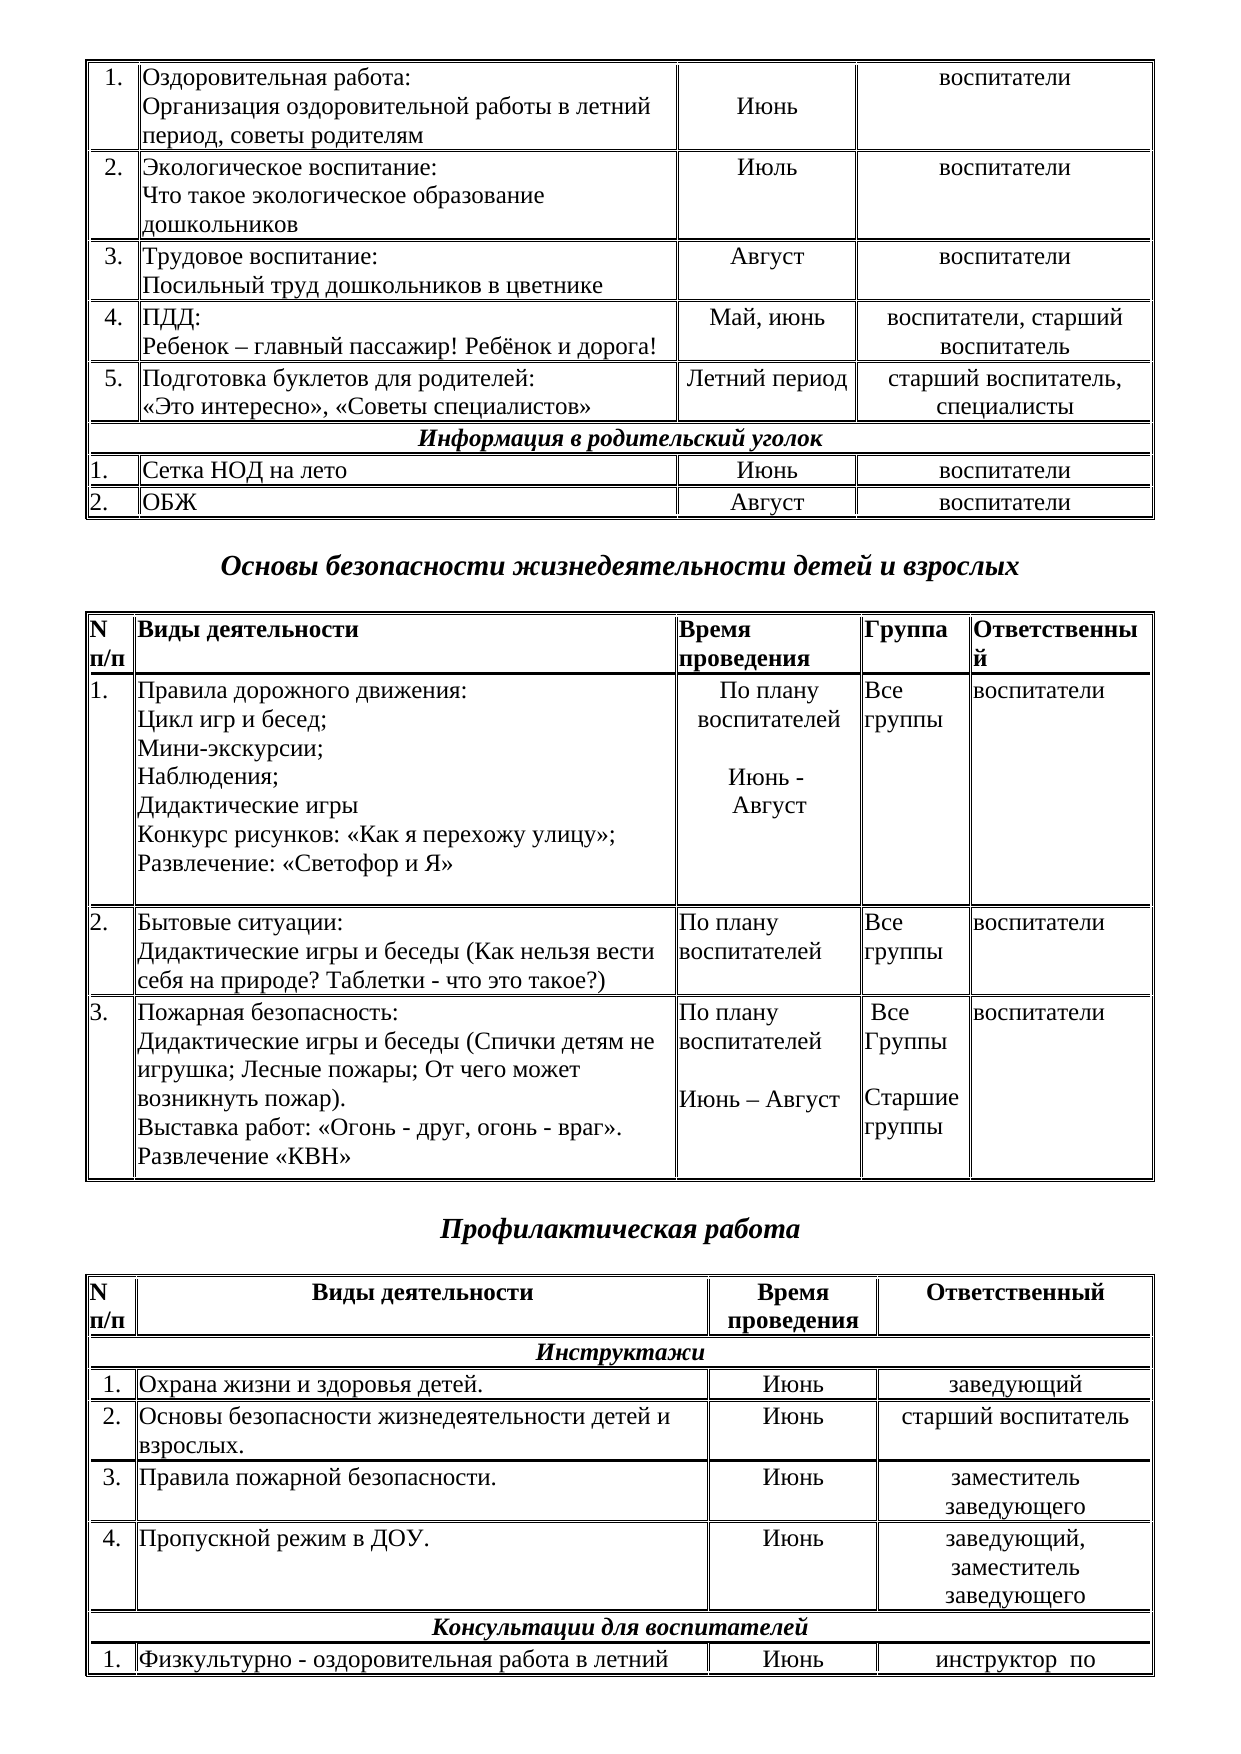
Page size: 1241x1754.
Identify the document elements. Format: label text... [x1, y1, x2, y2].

table_cell Экологическое воспитание: Что такое экологическое образование дошкольников [141, 152, 676, 238]
table_header Ответственный [878, 1277, 1152, 1334]
table_header N п/п [89, 615, 135, 672]
table_cell воспитатели [972, 904, 1152, 994]
table_cell Инструктажи [89, 1334, 1152, 1366]
table_header Ответственный [971, 615, 1152, 672]
table_cell Трудовое воспитание: Посильный труд дошкольников в цветнике [141, 242, 676, 299]
table_cell Пожарная безопасность: Дидактические игры и беседы (Спички детям не игрушка; Лесные пожары; От чего может возникнуть пожар). Выставка работ: «Огонь - друг, огонь - враг». Развлечение «КВН» [135, 997, 676, 1178]
table_cell Пропускной режим в ДОУ. [138, 1523, 707, 1609]
table_header Виды деятельности [136, 1277, 709, 1334]
table_cell 3. [89, 238, 138, 299]
table_cell ОБЖ [140, 488, 677, 516]
table_cell заведующий [879, 1366, 1152, 1398]
table_cell Сетка НОД на лето [141, 456, 676, 484]
table_cell старший воспитатель [879, 1398, 1152, 1459]
text Основы безопасности жизнедеятельности детей и взрослых [89, 548, 1152, 582]
table_cell воспитатели [858, 238, 1152, 299]
table_cell Июнь [709, 1644, 877, 1673]
table_cell Июль [679, 152, 855, 238]
table_cell заместитель заведующего [879, 1459, 1152, 1519]
table_cell Летний период [679, 363, 855, 420]
text Профилактическая работа [89, 1211, 1152, 1244]
table_cell Все группы [863, 675, 969, 904]
table_cell Консультации для воспитателей [89, 1609, 1152, 1641]
table_cell 5. [89, 360, 138, 420]
table_cell 3. [87, 994, 135, 1178]
table_cell Август [678, 488, 857, 516]
table_cell воспитатели, старший воспитатель [857, 299, 1153, 359]
table_header Группа [862, 615, 971, 672]
table_cell 1. [89, 1641, 136, 1673]
table_cell 4. [89, 1520, 135, 1609]
table_cell Май, июнь [679, 302, 855, 359]
table_cell заведующий, заместитель заведующего [879, 1520, 1152, 1609]
table_cell 2. [89, 149, 138, 238]
table_cell 2. [89, 1398, 135, 1459]
table_cell Июнь [710, 1523, 876, 1609]
table_cell воспитатели [971, 994, 1153, 1178]
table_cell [878, 1641, 1152, 1673]
table_cell Информация в родительский уголок [89, 420, 1152, 452]
table_cell По плану воспитателей Июнь – Август [676, 997, 862, 1178]
table_cell 1. [89, 63, 140, 148]
table_cell 1. [89, 672, 133, 904]
table_cell Июнь [710, 1462, 876, 1519]
table_cell Подготовка буклетов для родителей: «Это интересно», «Советы специалистов» [141, 363, 676, 420]
table_cell старший воспитатель, специалисты [858, 360, 1152, 420]
table_cell Бытовые ситуации: Дидактические игры и беседы (Как нельзя вести себя на природе? Таблетки - что это такое?) [136, 908, 675, 994]
table_cell Правила дорожного движения: Цикл игр и бесед; Мини-экскурсии; Наблюдения; Дидактические игры Конкурс рисунков: «Как я перехожу улицу»; Развлечение: «Светофор и Я» [136, 675, 675, 904]
table_cell Июнь [679, 456, 855, 484]
table_cell 2. [89, 484, 140, 516]
table_cell Август [679, 242, 855, 299]
table_header Время проведения [676, 615, 862, 672]
table_cell Все Группы Старшие группы [862, 997, 971, 1178]
table_header N п/п [89, 1277, 136, 1334]
table_cell Июнь [678, 63, 857, 148]
table_cell 3. [89, 1459, 135, 1519]
table_header Время проведения [709, 1277, 877, 1334]
table_cell 1. [89, 1366, 135, 1398]
table_cell Охрана жизни и здоровья детей. [138, 1370, 707, 1398]
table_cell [136, 1644, 709, 1673]
table_cell Июнь [710, 1402, 876, 1459]
table_cell воспитатели [858, 149, 1152, 238]
table_cell Оздоровительная работа: Организация оздоровительной работы в летний период, советы родителям [140, 63, 677, 148]
table_header Виды деятельности [135, 615, 676, 672]
table_cell воспитатели [858, 452, 1152, 484]
table_cell воспитатели [972, 672, 1152, 904]
table_cell 1. [89, 452, 138, 484]
table_cell ПДД: Ребенок – главный пассажир! Ребёнок и дорога! [141, 302, 676, 359]
table_cell Все группы [863, 908, 969, 994]
table_cell 2. [89, 904, 133, 994]
table_cell Основы безопасности жизнедеятельности детей и взрослых. [138, 1402, 707, 1459]
table_cell воспитатели [857, 63, 1152, 148]
table_cell 4. [87, 299, 140, 359]
table_cell Правила пожарной безопасности. [138, 1462, 707, 1519]
table_cell воспитатели [857, 484, 1152, 516]
table_cell По плану воспитателей [678, 908, 860, 994]
table_cell Июнь [710, 1370, 876, 1398]
table_cell По плану воспитателей Июнь - Август [678, 675, 860, 904]
